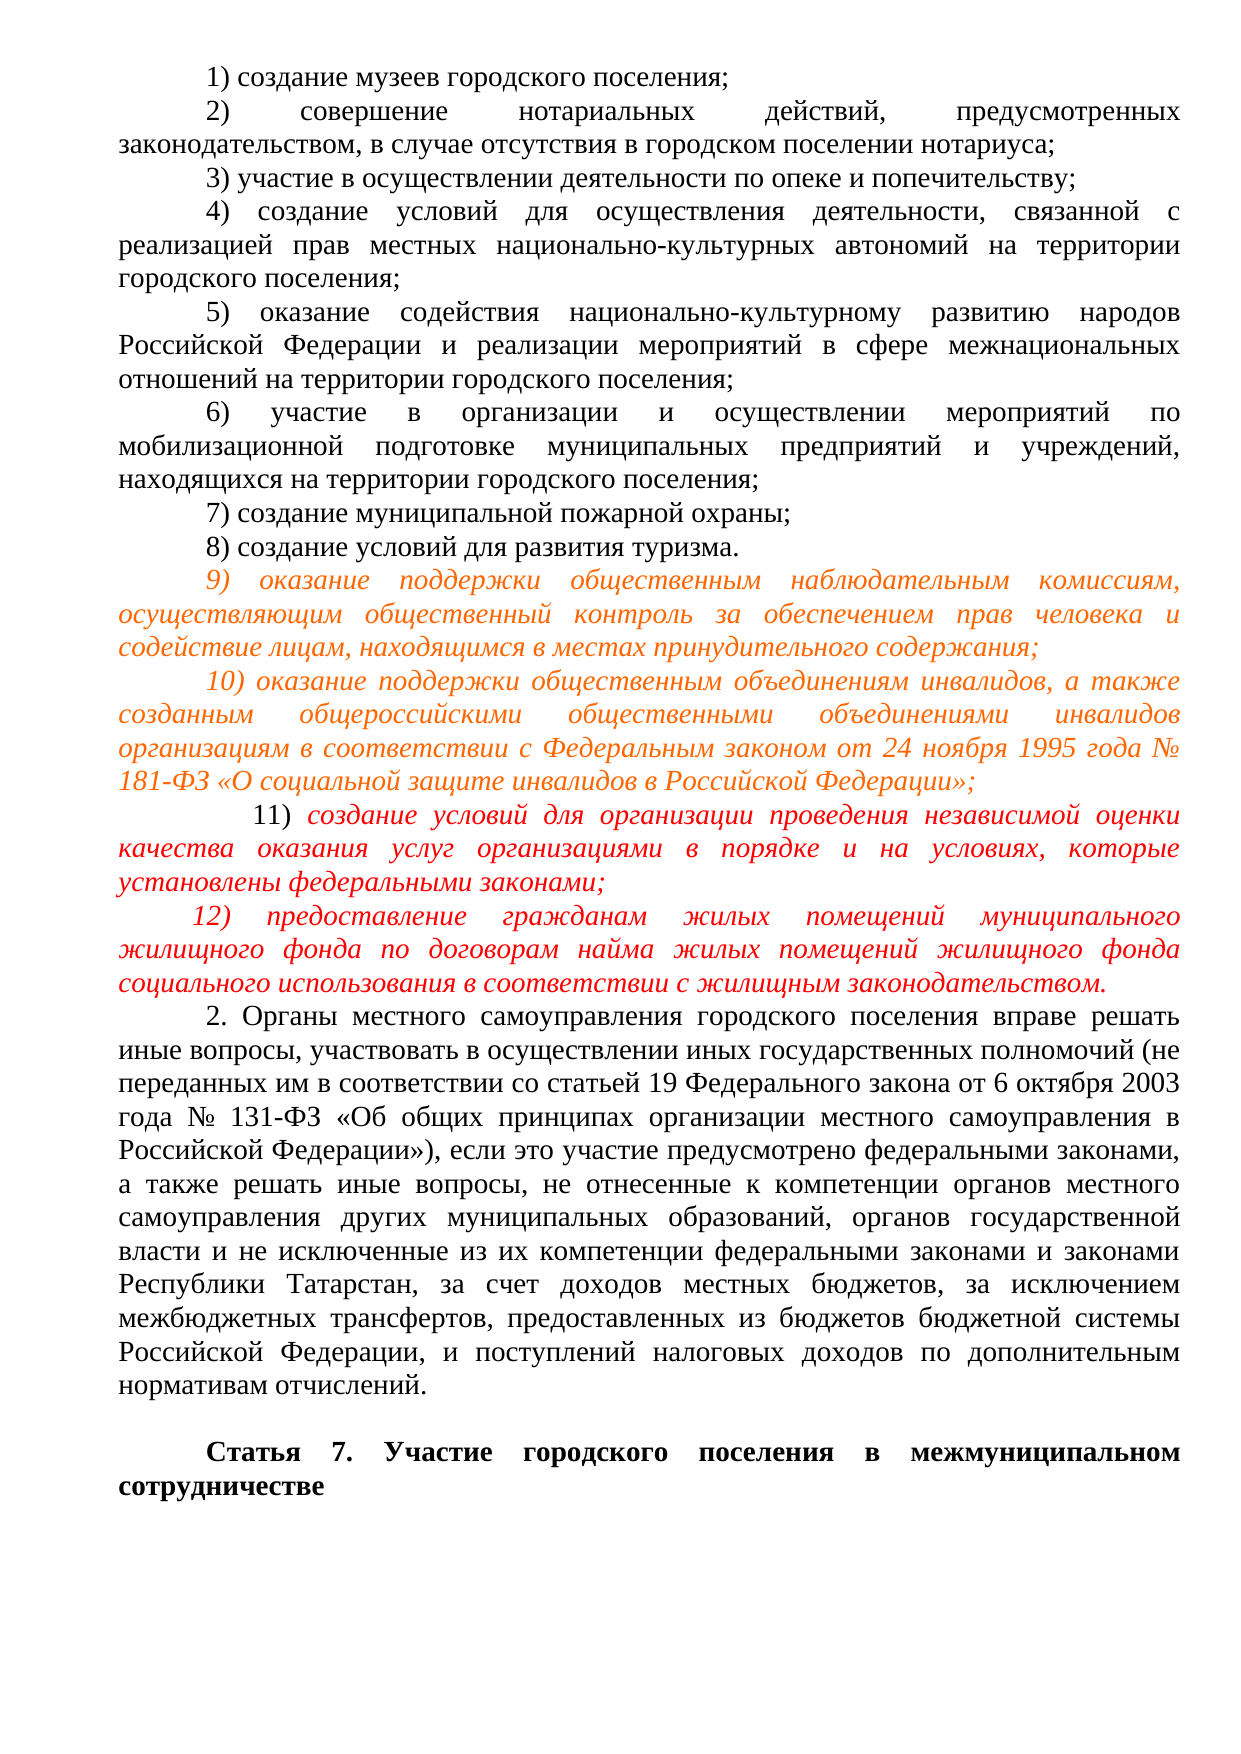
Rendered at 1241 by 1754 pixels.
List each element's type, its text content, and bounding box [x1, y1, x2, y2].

text 3) участие в осуществлении деятельности по опеке и попечительству; [118, 160, 1181, 193]
text 4) создание условий для осуществления деятельности, связанной с реализацией прав местных национально-культурных автономий на территории городского поселения; [118, 193, 1181, 294]
text 1) создание музеев городского поселения; [118, 59, 1181, 93]
text 6) участие в организации и осуществлении мероприятий по мобилизационной подготовке муниципальных предприятий и учреждений, находящихся на территории городского поселения; [118, 394, 1181, 495]
text 2) совершение нотариальных действий, предусмотренных законодательством, в случае отсутствия в городском поселении нотариуса; [118, 93, 1181, 160]
text 8) создание условий для развития туризма. [118, 529, 1181, 562]
text 9) оказание поддержки общественным наблюдательным комиссиям, осуществляющим общественный контроль за обеспечением прав человека и содействие лицам, находящимся в местах принудительного содержания; [118, 562, 1181, 663]
text 12) предоставление гражданам жилых помещений муниципального жилищного фонда по договорам найма жилых помещений жилищного фонда социального использования в соответствии с жилищным законодательством. [118, 898, 1181, 998]
text 11) создание условий для организации проведения независимой оценки качества оказания услуг организациями в порядке и на условиях, которые установлены федеральными законами; [118, 797, 1181, 898]
text 7) создание муниципальной пожарной охраны; [118, 495, 1181, 529]
text 2. Органы местного самоуправления городского поселения вправе решать иные вопросы, участвовать в осуществлении иных государственных полномочий (не переданных им в соответствии со статьей 19 Федерального закона от 6 октября 2003 года № 131-ФЗ «Об общих принципах организации местного самоуправления в Российской Федерации»), если это участие предусмотрено федеральными законами, а также решать иные вопросы, не отнесенные к компетенции органов местного самоуправления других муниципальных образований, органов государственной власти и не исключенные из их компетенции федеральными законами и законами Республики Татарстан, за счет доходов местных бюджетов, за исключением межбюджетных трансфертов, предоставленных из бюджетов бюджетной системы Российской Федерации, и поступлений налоговых доходов по дополнительным нормативам отчислений. [118, 998, 1181, 1401]
text Статья 7. Участие городского поселения в межмуниципальном сотрудничестве [118, 1434, 1181, 1501]
text 5) оказание содействия национально-культурному развитию народов Российской Федерации и реализации мероприятий в сфере межнациональных отношений на территории городского поселения; [118, 294, 1181, 394]
text 10) оказание поддержки общественным объединениям инвалидов, а также созданным общероссийскими общественными объединениями инвалидов организациям в соответствии с Федеральным законом от 24 ноября 1995 года № 181-ФЗ «О социальной защите инвалидов в Российской Федерации»; [118, 663, 1181, 797]
